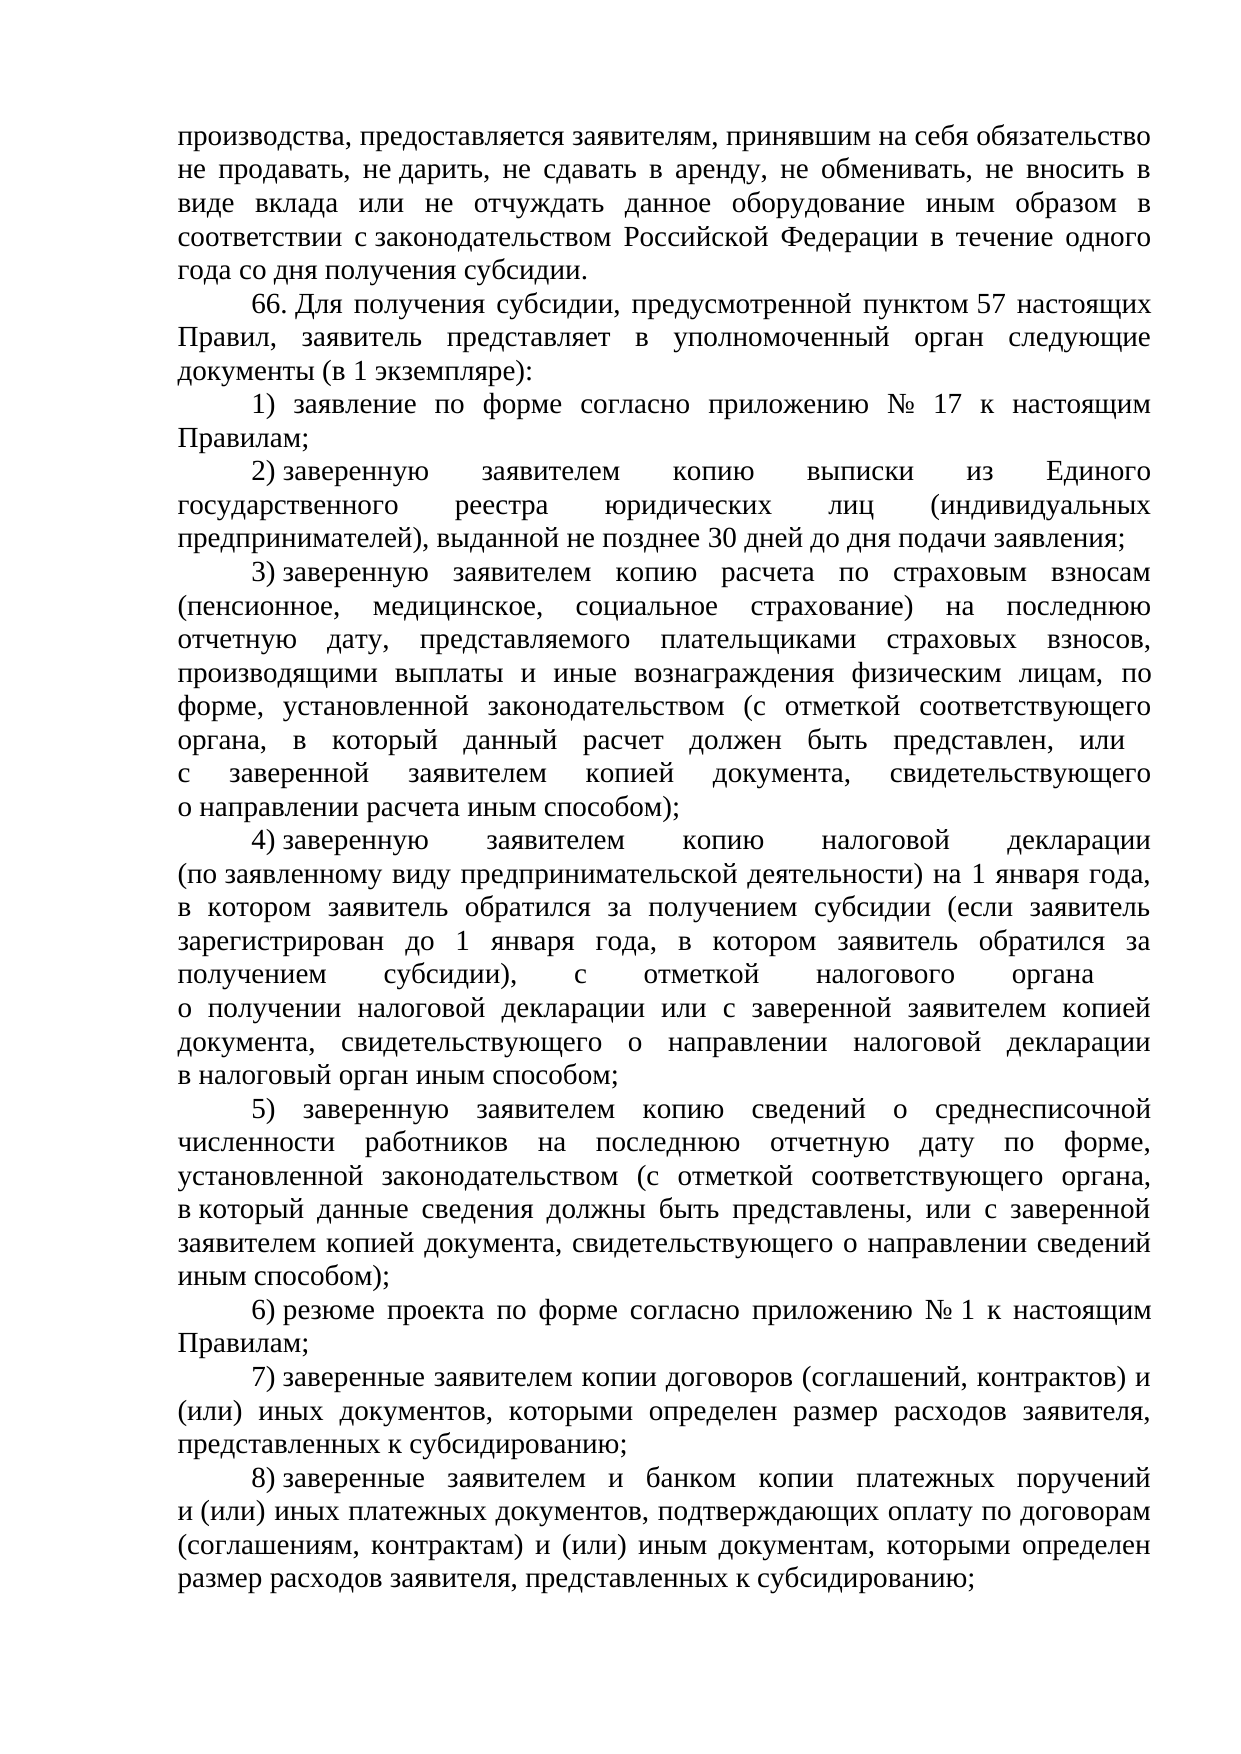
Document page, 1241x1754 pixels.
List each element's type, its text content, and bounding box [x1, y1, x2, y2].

text 1) заявление по форме согласно приложению № 17 к настоящим Правилам; [177, 386, 1152, 453]
text 3) заверенную заявителем копию расчета по страховым взносам (пенсионное, медицинское, социальное страхование) на последнюю отчетную дату, представляемого плательщиками страховых взносов, производящими выплаты и иные вознаграждения физическим лицам, по форме, установленной законодательством (с отметкой соответствующего органа, в который данный расчет должен быть представлен, или с заверенной заявителем копией документа, свидетельствующего о направлении расчета иным способом); [177, 554, 1152, 822]
text 5) заверенную заявителем копию сведений о среднесписочной численности работников на последнюю отчетную дату по форме, установленной законодательством (с отметкой соответствующего органа, в который данные сведения должны быть представлены, или с заверенной заявителем копией документа, свидетельствующего о направлении сведений иным способом); [177, 1091, 1152, 1292]
text 7) заверенные заявителем копии договоров (соглашений, контрактов) и (или) иных документов, которыми определен размер расходов заявителя, представленных к субсидированию; [177, 1359, 1152, 1460]
text 8) заверенные заявителем и банком копии платежных поручений и (или) иных платежных документов, подтверждающих оплату по договорам (соглашениям, контрактам) и (или) иным документам, которыми определен размер расходов заявителя, представленных к субсидированию; [177, 1460, 1152, 1594]
text 66. Для получения субсидии, предусмотренной пунктом 57 настоящих Правил, заявитель представляет в уполномоченный орган следующие документы (в 1 экземпляре): [177, 286, 1152, 386]
text 4) заверенную заявителем копию налоговой декларации (по заявленному виду предпринимательской деятельности) на 1 января года, в котором заявитель обратился за получением субсидии (если заявитель зарегистрирован до 1 января года, в котором заявитель обратился за получением субсидии), с отметкой налогового органа о получении налоговой декларации или с заверенной заявителем копией документа, свидетельствующего о направлении налоговой декларации в налоговый орган иным способом; [177, 822, 1152, 1091]
text 6) резюме проекта по форме согласно приложению № 1 к настоящим Правилам; [177, 1292, 1152, 1359]
text 2) заверенную заявителем копию выписки из Единого государственного реестра юридических лиц (индивидуальных предпринимателей), выданной не позднее 30 дней до дня подачи заявления; [177, 453, 1152, 554]
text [177, 118, 1152, 286]
